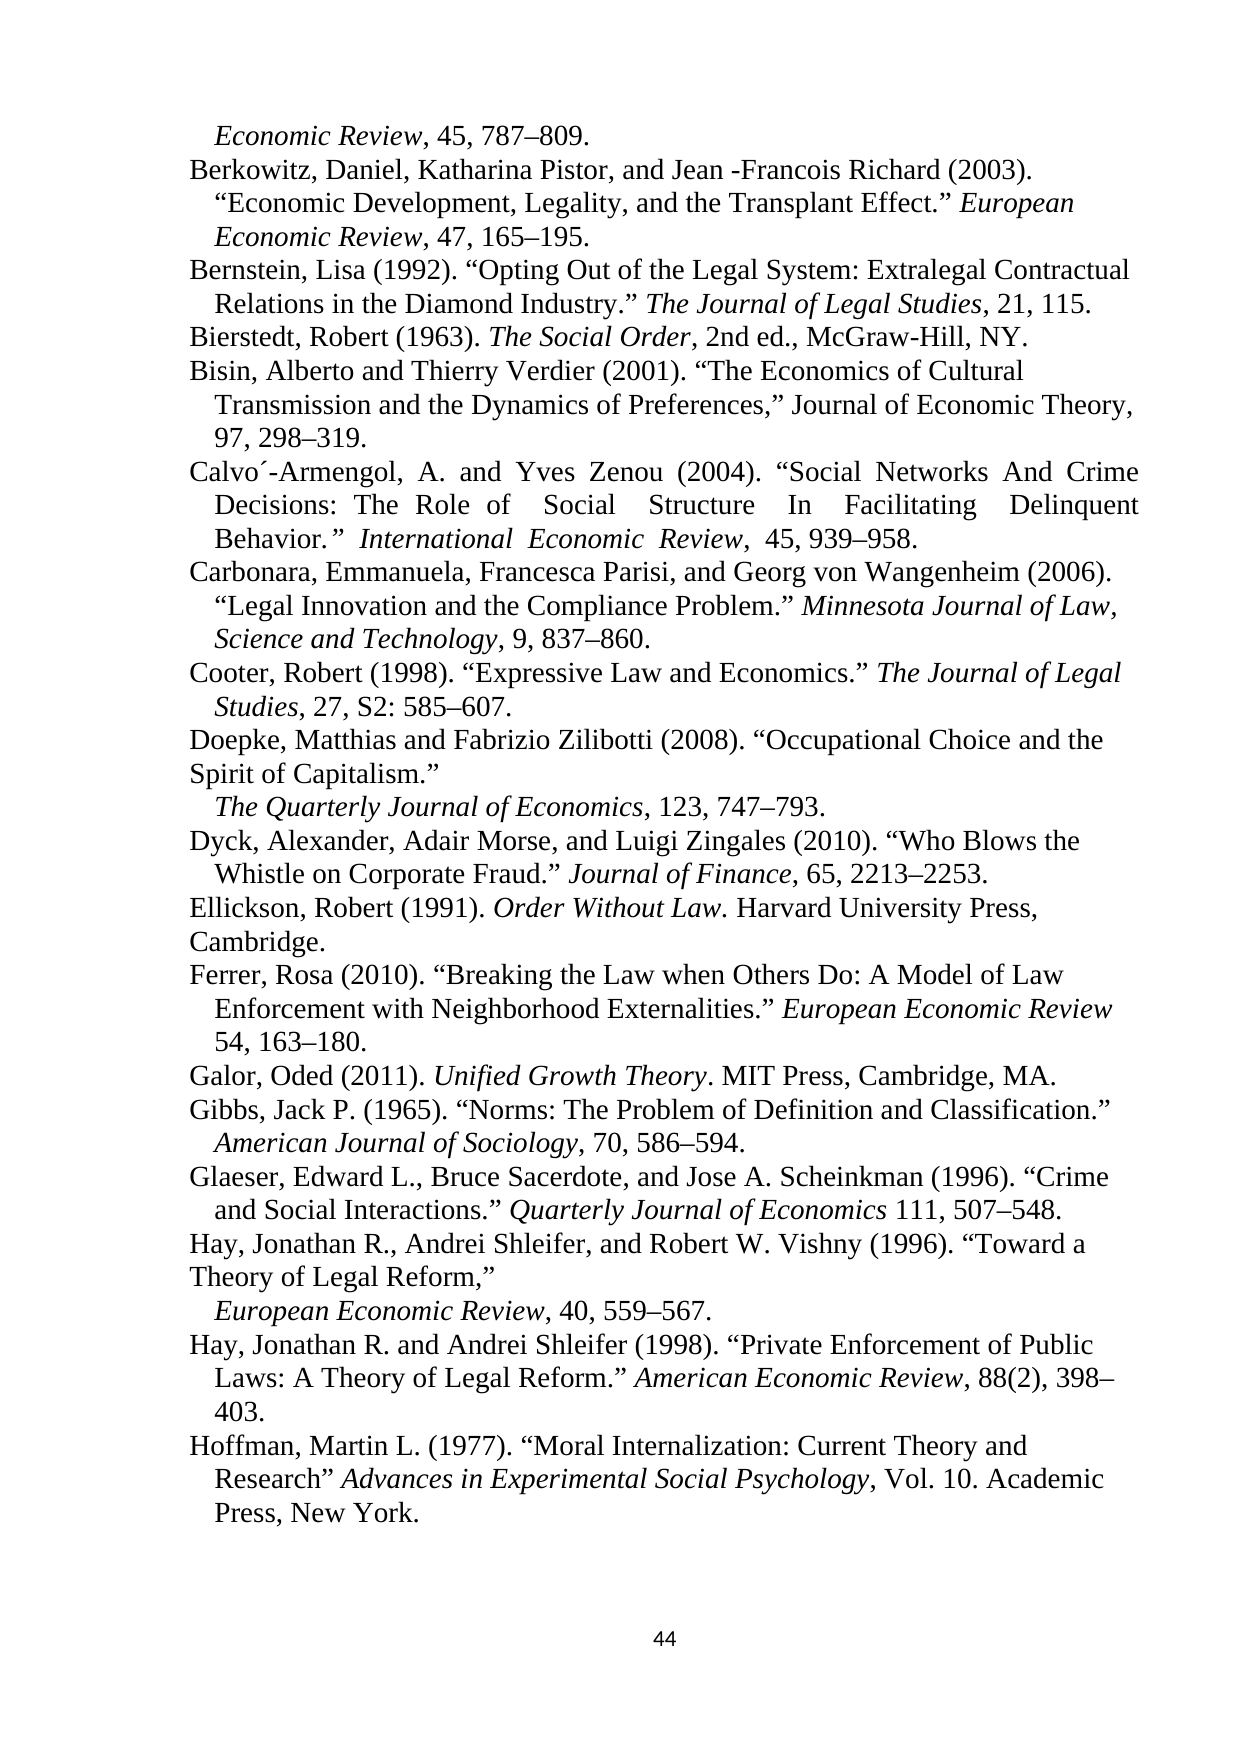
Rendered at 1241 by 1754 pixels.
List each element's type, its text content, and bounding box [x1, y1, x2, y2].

text Cooter, Robert (1998). “Expressive Law and Economics.” The Journal of Legal Studies, 27, S2: 585–607. [189, 655, 1152, 722]
text Galor, Oded (2011). Unified Growth Theory. MIT Press, Cambridge, MA. [189, 1058, 1152, 1092]
text Hoffman, Martin L. (1977). “Moral Internalization: Current Theory and Research” Advances in Experimental Social Psychology, Vol. 10. Academic Press, New York. [189, 1428, 1152, 1528]
text Hay, Jonathan R., Andrei Shleifer, and Robert W. Vishny (1996). “Toward a Theory of Legal Reform,” [189, 1226, 1152, 1293]
text Economic Review, 45, 787–809. [214, 118, 1152, 152]
text Ellickson, Robert (1991). Order Without Law. Harvard University Press, Cambridge. [189, 890, 1152, 957]
text European Economic Review, 40, 559–567. [214, 1293, 1152, 1327]
text Gibbs, Jack P. (1965). “Norms: The Problem of Definition and Classification.” American Journal of Sociology, 70, 586–594. [189, 1092, 1137, 1159]
text Doepke, Matthias and Fabrizio Zilibotti (2008). “Occupational Choice and the Spirit of Capitalism.” [189, 722, 1152, 789]
text Glaeser, Edward L., Bruce Sacerdote, and Jose A. Scheinkman (1996). “Crime and Social Interactions.” Quarterly Journal of Economics 111, 507–548. [189, 1159, 1152, 1226]
text Carbonara, Emmanuela, Francesca Parisi, and Georg von Wangenheim (2006). “Legal Innovation and the Compliance Problem.” Minnesota Journal of Law, Science and Technology, 9, 837–860. [189, 554, 1137, 655]
text Bierstedt, Robert (1963). The Social Order, 2nd ed., McGraw-Hill, NY. [189, 319, 1152, 353]
text Bisin, Alberto and Thierry Verdier (2001). “The Economics of Cultural Transmission and the Dynamics of Preferences,” Journal of Economic Theory, 97, 298–319. [189, 353, 1152, 454]
text Ferrer, Rosa (2010). “Breaking the Law when Others Do: A Model of Law Enforcement with Neighborhood Externalities.” European Economic Review 54, 163–180. [189, 957, 1152, 1058]
text The Quarterly Journal of Economics, 123, 747–793. [214, 789, 1152, 823]
text Berkowitz, Daniel, Katharina Pistor, and Jean -Francois Richard (2003). “Economic Development, Legality, and the Transplant Effect.” European Economic Review, 47, 165–195. [189, 152, 1152, 252]
text Bernstein, Lisa (1992). “Opting Out of the Legal System: Extralegal Contractual Relations in the Diamond Industry.” The Journal of Legal Studies, 21, 115. [189, 252, 1152, 319]
text Hay, Jonathan R. and Andrei Shleifer (1998). “Private Enforcement of Public Laws: A Theory of Legal Reform.” American Economic Review, 88(2), 398–403. [189, 1327, 1152, 1428]
text Dyck, Alexander, Adair Morse, and Luigi Zingales (2010). “Who Blows the Whistle on Corporate Fraud.” Journal of Finance, 65, 2213–2253. [189, 823, 1152, 890]
text Calvo´-Armengol, A. and Yves Zenou (2004). “Social Networks And Crime Decisions: The Role of Social Structure In Facilitating Delinquent Behavior.” International Economic Review, 45, 939–958. [189, 454, 1140, 554]
